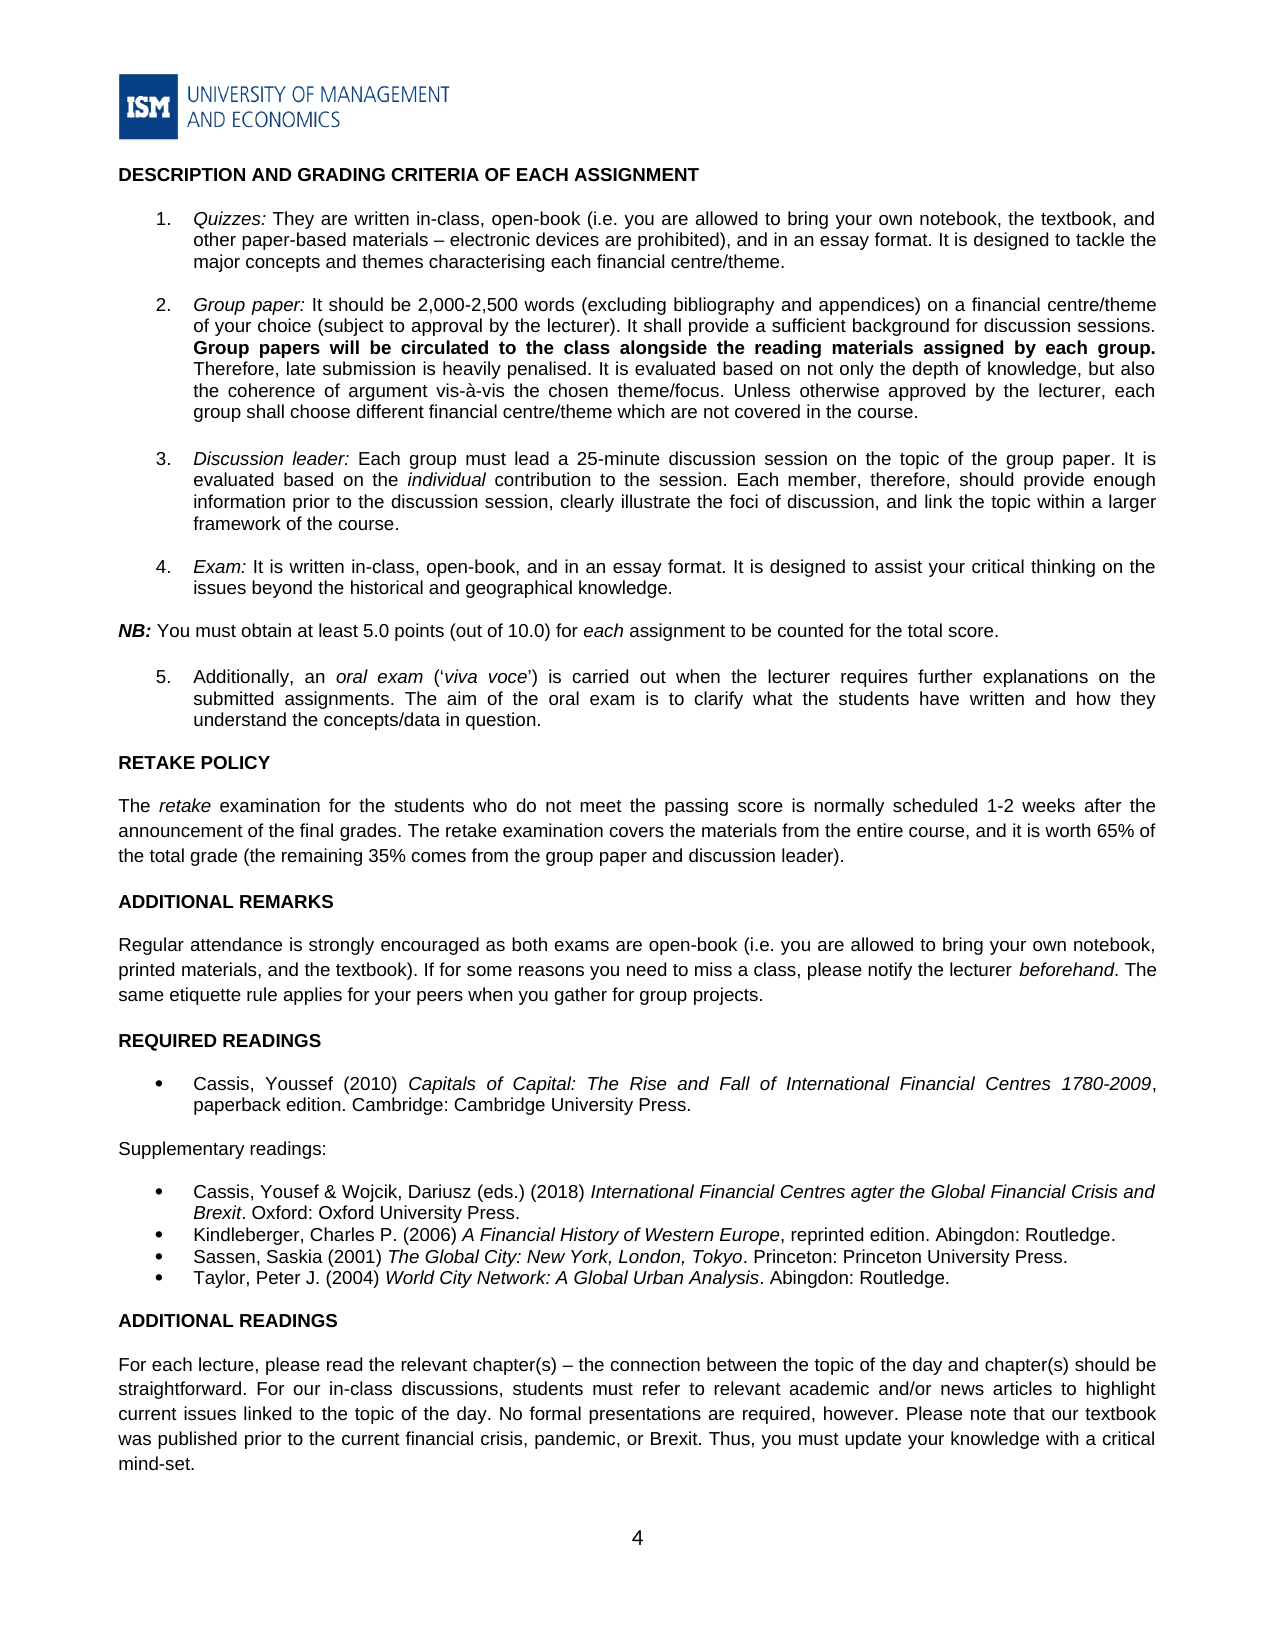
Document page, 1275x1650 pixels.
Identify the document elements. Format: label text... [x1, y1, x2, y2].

text Regular attendance is strongly encouraged as both exams are open-book (i.e. you are allowed to bring your own notebook, printed materials, and the textbook). If for some reasons you need to miss a class, please notify the lecturer beforehand. The same etiquette rule applies for your peers when you gather for group projects. [118, 934, 1157, 1005]
list ADDITIONAL REMARKS [118, 891, 1157, 913]
list RETAKE POLICY [118, 752, 1157, 774]
text REQUIRED READINGS [118, 1029, 1157, 1051]
list Additionally, an oral exam (‘viva voce’) is carried out when the lecturer requires further explanations on the submitted assignments. The aim of the oral exam is to clarify what the students have written and how they understand the concepts/data in question. [156, 666, 1157, 731]
list Exam: It is written in-class, open-book, and in an essay format. It is designed to assist your critical thinking on the issues beyond the historical and geographical knowledge. [156, 556, 1157, 599]
text For each lecture, please read the relevant chapter(s) – the connection between the topic of the day and chapter(s) should be straightforward. For our in-class discussions, students must refer to relevant academic and/or news articles to highlight current issues linked to the topic of the day. No formal presentations are required, however. Please note that our textbook was published prior to the current financial crisis, pandemic, or Brexit. Thus, you must update your knowledge with a critical mind-set. [118, 1353, 1157, 1474]
picture [118, 73, 450, 140]
list Cassis, Youssef (2010) Capitals of Capital: The Rise and Fall of International Financial Centres 1780-2009, paperback edition. Cambridge: Cambridge University Press. [156, 1073, 1157, 1116]
text ADDITIONAL READINGS [118, 1310, 1157, 1332]
text The retake examination for the students who do not meet the passing score is normally scheduled 1-2 weeks after the announcement of the final grades. The retake examination covers the materials from the entire course, and it is worth 65% of the total grade (the remaining 35% comes from the group paper and discussion leader). [118, 795, 1157, 866]
list Kindleberger, Charles P. (2006) A Financial History of Western Europe, reprinted edition. Abingdon: Routledge. [156, 1224, 1157, 1245]
list Sassen, Saskia (2001) The Global City: New York, London, Tokyo. Princeton: Princeton University Press. [156, 1245, 1157, 1267]
list Taylor, Peter J. (2004) World City Network: A Global Urban Analysis. Abingdon: Routledge. [156, 1267, 1157, 1289]
list Quizzes: They are written in-class, open-book (i.e. you are allowed to bring your own notebook, the textbook, and other paper-based materials – electronic devices are prohibited), and in an essay format. It is designed to tackle the major concepts and themes characterising each financial centre/theme. [156, 207, 1157, 272]
text NB: You must obtain at least 5.0 points (out of 10.0) for each assignment to be counted for the total score. [118, 620, 1157, 642]
list DESCRIPTION AND GRADING CRITERIA OF EACH ASSIGNMENT [118, 164, 1157, 186]
list Cassis, Yousef & Wojcik, Dariusz (eds.) (2018) International Financial Centres agter the Global Financial Crisis and Brexit. Oxford: Oxford University Press. [156, 1181, 1157, 1224]
list Discussion leader: Each group must lead a 25-minute discussion session on the topic of the group paper. It is evaluated based on the individual contribution to the session. Each member, therefore, should provide enough information prior to the discussion session, clearly illustrate the foci of discussion, and link the topic within a larger framework of the course. [156, 448, 1157, 534]
text Supplementary readings: [118, 1137, 1157, 1159]
list Group paper: It should be 2,000-2,500 words (excluding bibliography and appendices) on a financial centre/theme of your choice (subject to approval by the lecturer). It shall provide a sufficient background for discussion sessions. Group papers will be circulated to the class alongside the reading materials assigned by each group. Therefore, late submission is heavily penalised. It is evaluated based on not only the depth of knowledge, but also the coherence of argument vis-à-vis the chosen theme/focus. Unless otherwise approved by the lecturer, each group shall choose different financial centre/theme which are not covered in the course. [156, 293, 1157, 423]
